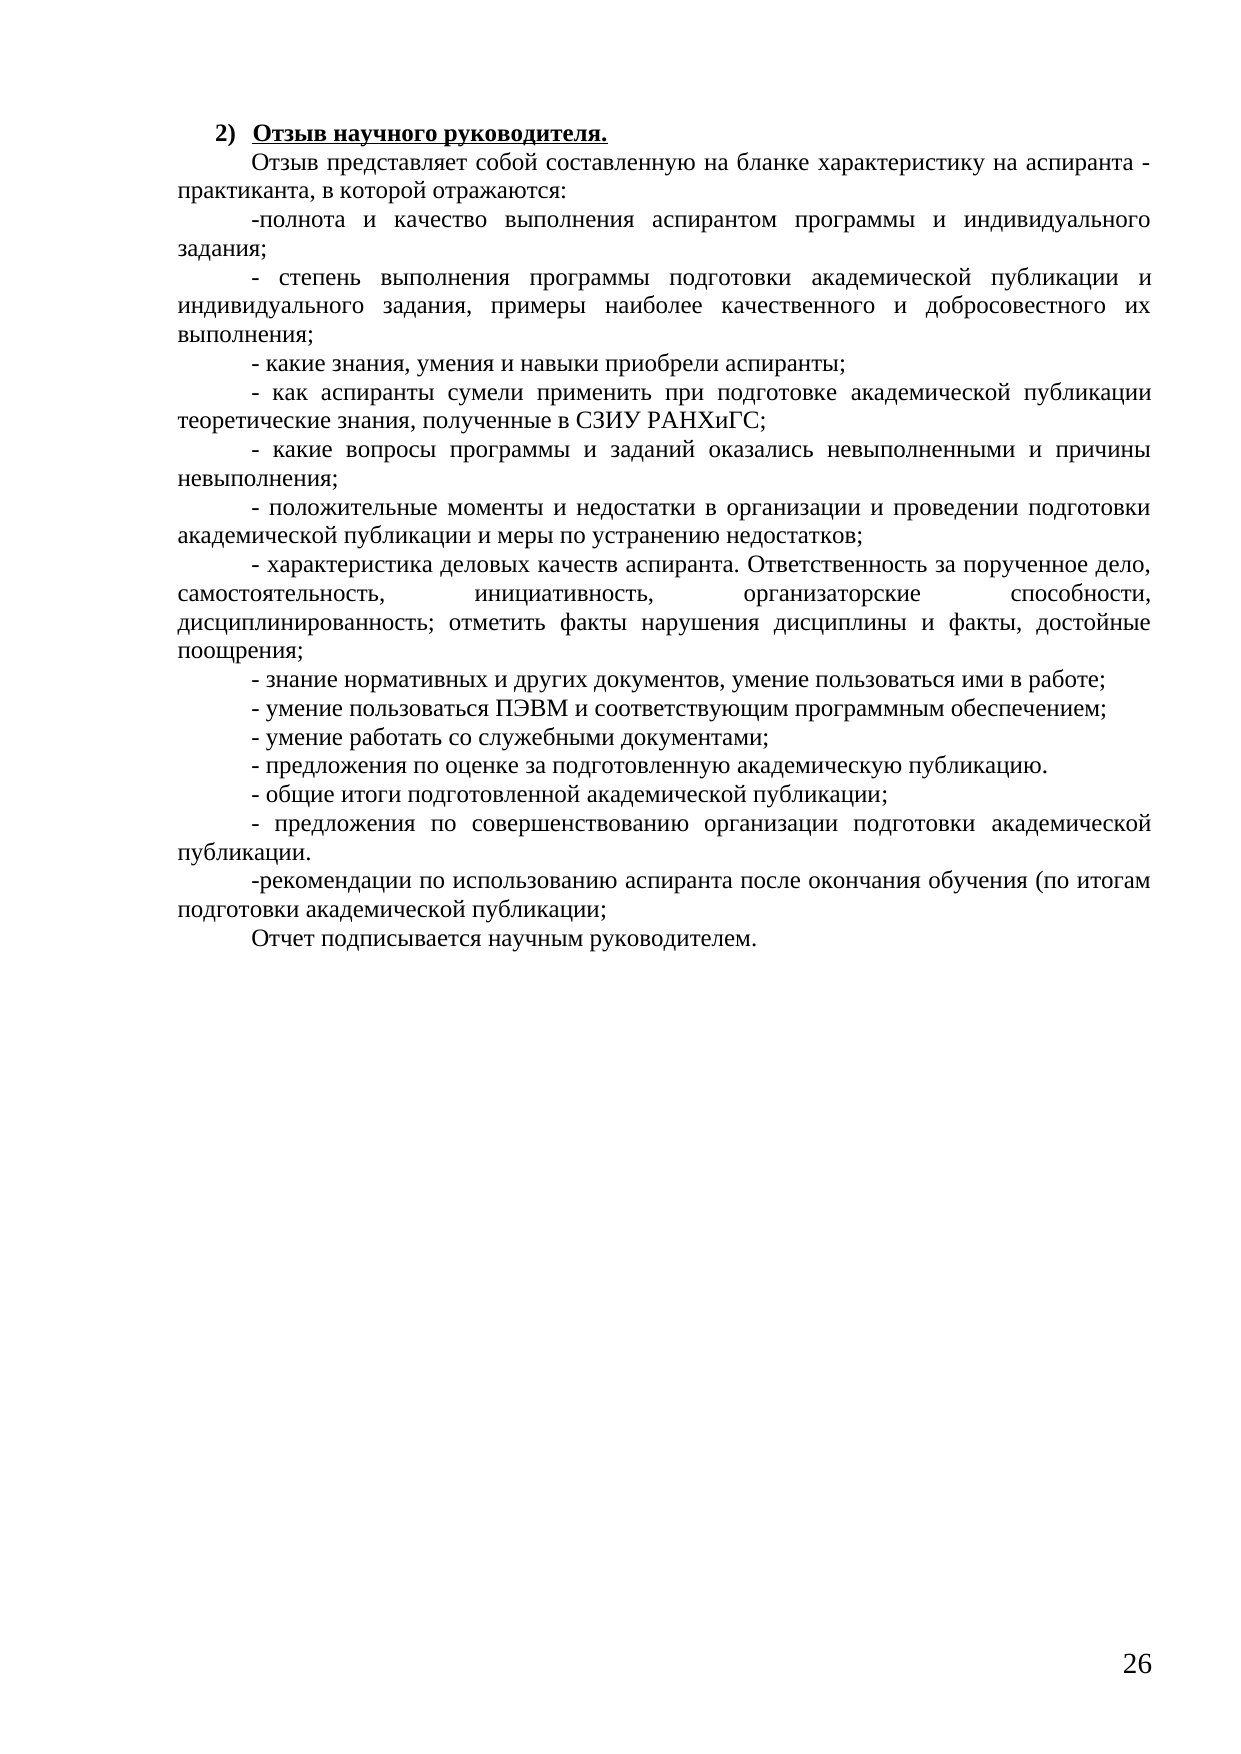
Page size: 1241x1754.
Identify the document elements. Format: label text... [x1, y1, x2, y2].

text - какие вопросы программы и заданий оказались невыполненными и причины невыполнения; [177, 434, 1152, 492]
text -полнота и качество выполнения аспирантом программы и индивидуального задания; [177, 204, 1152, 262]
text Отзыв представляет собой составленную на бланке характеристику на аспиранта -практиканта, в которой отражаются: [177, 147, 1152, 204]
text - характеристика деловых качеств аспиранта. Ответственность за порученное дело, самостоятельность, инициативность, организаторские способности, дисциплинированность; отметить факты нарушения дисциплины и факты, достойные поощрения; [177, 549, 1152, 664]
text - положительные моменты и недостатки в организации и проведении подготовки академической публикации и меры по устранению недостатков; [177, 492, 1152, 549]
text Отчет подписывается научным руководителем. [177, 923, 1152, 952]
text - умение пользоваться ПЭВМ и соответствующим программным обеспечением; [177, 693, 1152, 722]
text -рекомендации по использованию аспиранта после окончания обучения (по итогам подготовки академической публикации; [177, 866, 1152, 923]
text - как аспиранты сумели применить при подготовке академической публикации теоретические знания, полученные в СЗИУ РАНХиГС; [177, 377, 1152, 434]
text - знание нормативных и других документов, умение пользоваться ими в работе; [177, 664, 1152, 693]
list Отзыв научного руководителя. [215, 118, 1152, 147]
text - общие итоги подготовленной академической публикации; [177, 779, 1152, 808]
text - предложения по оценке за подготовленную академическую публикацию. [177, 751, 1152, 779]
text - какие знания, умения и навыки приобрели аспиранты; [177, 348, 1152, 377]
text - степень выполнения программы подготовки академической публикации и индивидуального задания, примеры наиболее качественного и добросовестного их выполнения; [177, 262, 1152, 348]
text - предложения по совершенствованию организации подготовки академической публикации. [177, 808, 1152, 866]
text - умение работать со служебными документами; [177, 722, 1152, 751]
